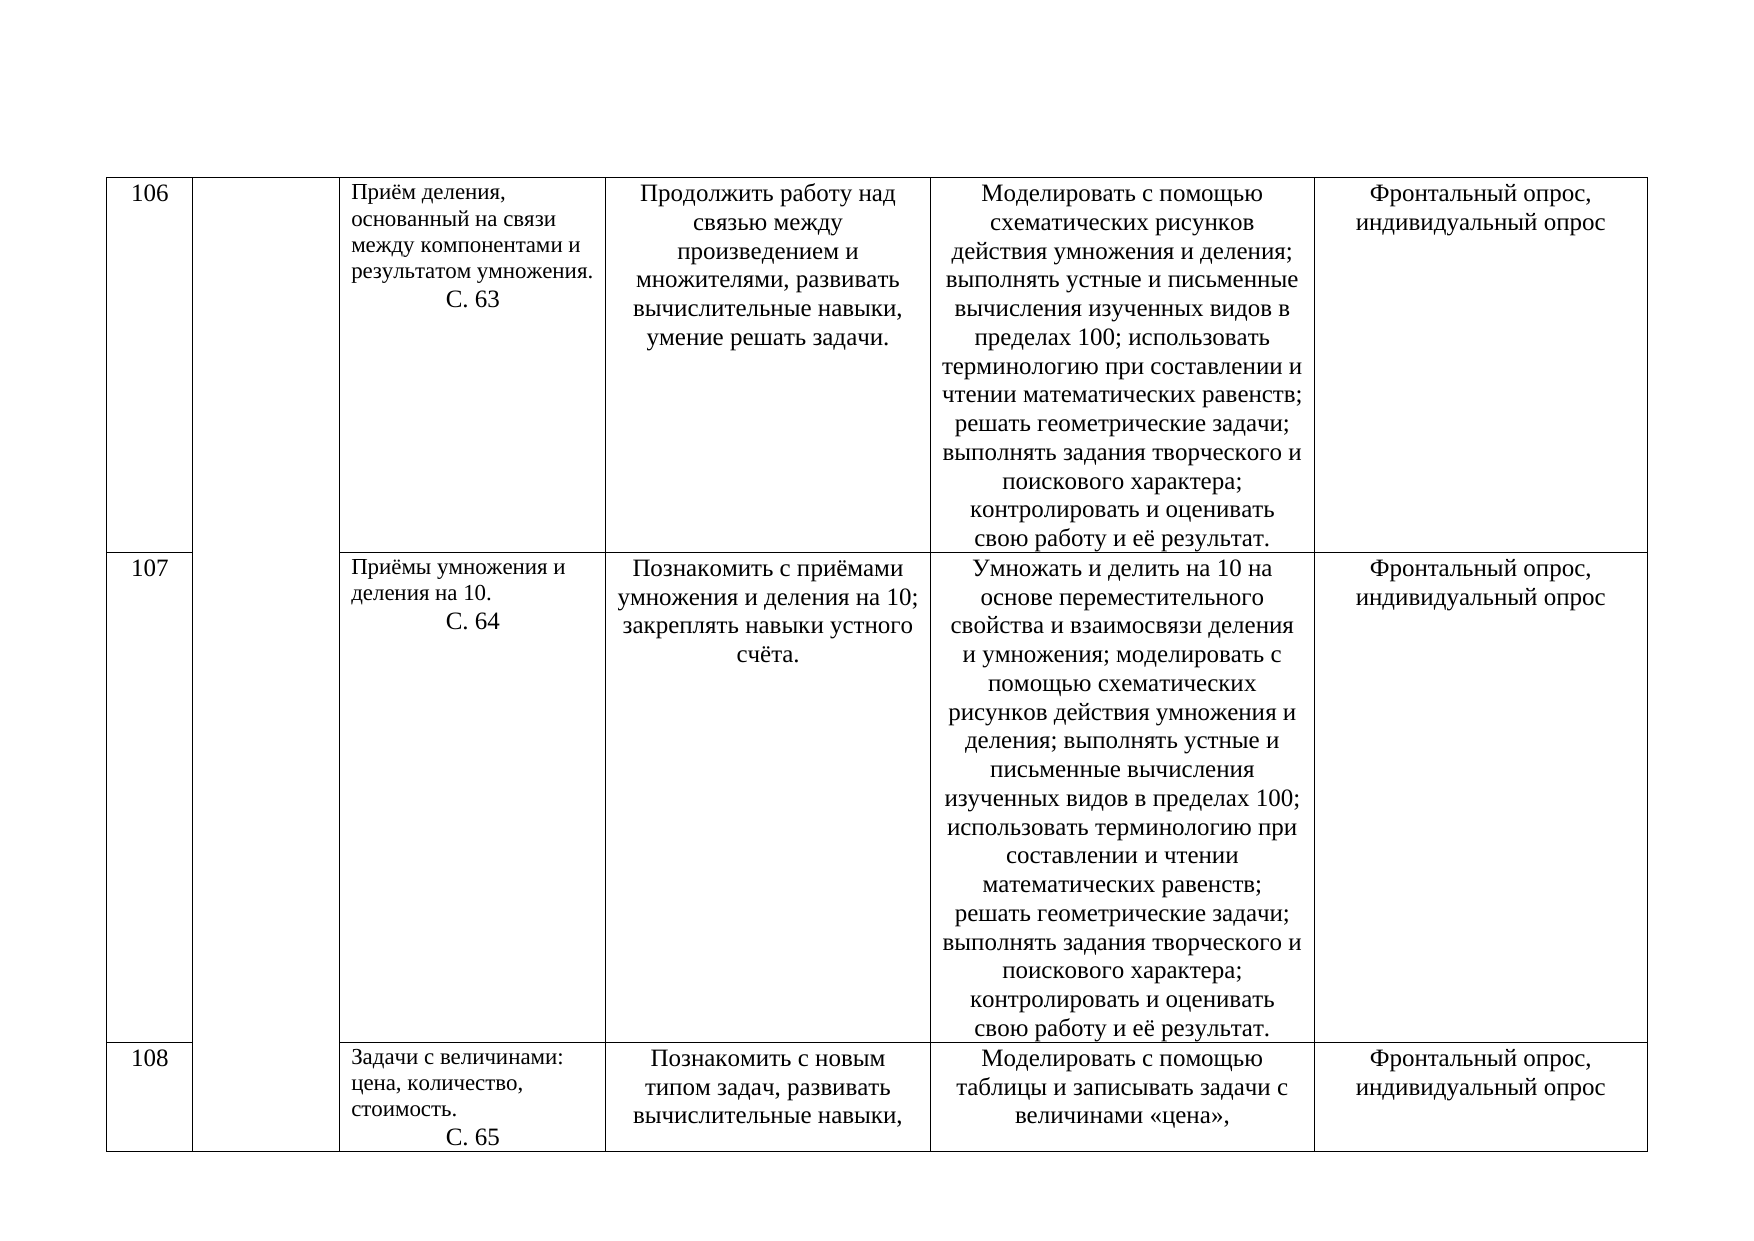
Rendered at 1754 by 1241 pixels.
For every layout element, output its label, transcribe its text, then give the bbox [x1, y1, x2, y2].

table_cell 106 [107, 178, 192, 552]
table_cell Приём деления, основанный на связи между компонентами и результатом умножения. С. 63 [340, 178, 605, 552]
table_cell Фронтальный опрос, индивидуальный опрос [1315, 553, 1647, 1042]
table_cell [606, 1043, 930, 1151]
table_cell Приёмы умножения и деления на 10. С. 64 [340, 553, 605, 1042]
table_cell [1315, 1043, 1647, 1151]
table_cell Умножать и делить на 10 на основе переместительного свойства и взаимосвязи деления и умножения; моделировать с помощью схематических рисунков действия умножения и деления; выполнять устные и письменные вычисления изученных видов в пределах 100; использовать терминологию при составлении и чтении математических равенств; решать геометрические задачи; выполнять задания творческого и поискового характера; контролировать и оценивать свою работу и её результат. [931, 553, 1314, 1042]
table_cell 107 [107, 553, 192, 1042]
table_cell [1315, 178, 1647, 552]
table_cell 108 [107, 1043, 192, 1151]
table_cell Познакомить с приёмами умножения и деления на 10; закреплять навыки устного счёта. [606, 553, 930, 1042]
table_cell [193, 178, 339, 1151]
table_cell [931, 1043, 1314, 1151]
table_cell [340, 1043, 605, 1151]
table_cell Моделировать с помощью схематических рисунков действия умножения и деления; выполнять устные и письменные вычисления изученных видов в пределах 100; использовать терминологию при составлении и чтении математических равенств; решать геометрические задачи; выполнять задания творческого и поискового характера; контролировать и оценивать свою работу и её результат. [931, 178, 1314, 552]
table_cell Продолжить работу над связью между произведением и множителями, развивать вычислительные навыки, умение решать задачи. [606, 178, 930, 552]
